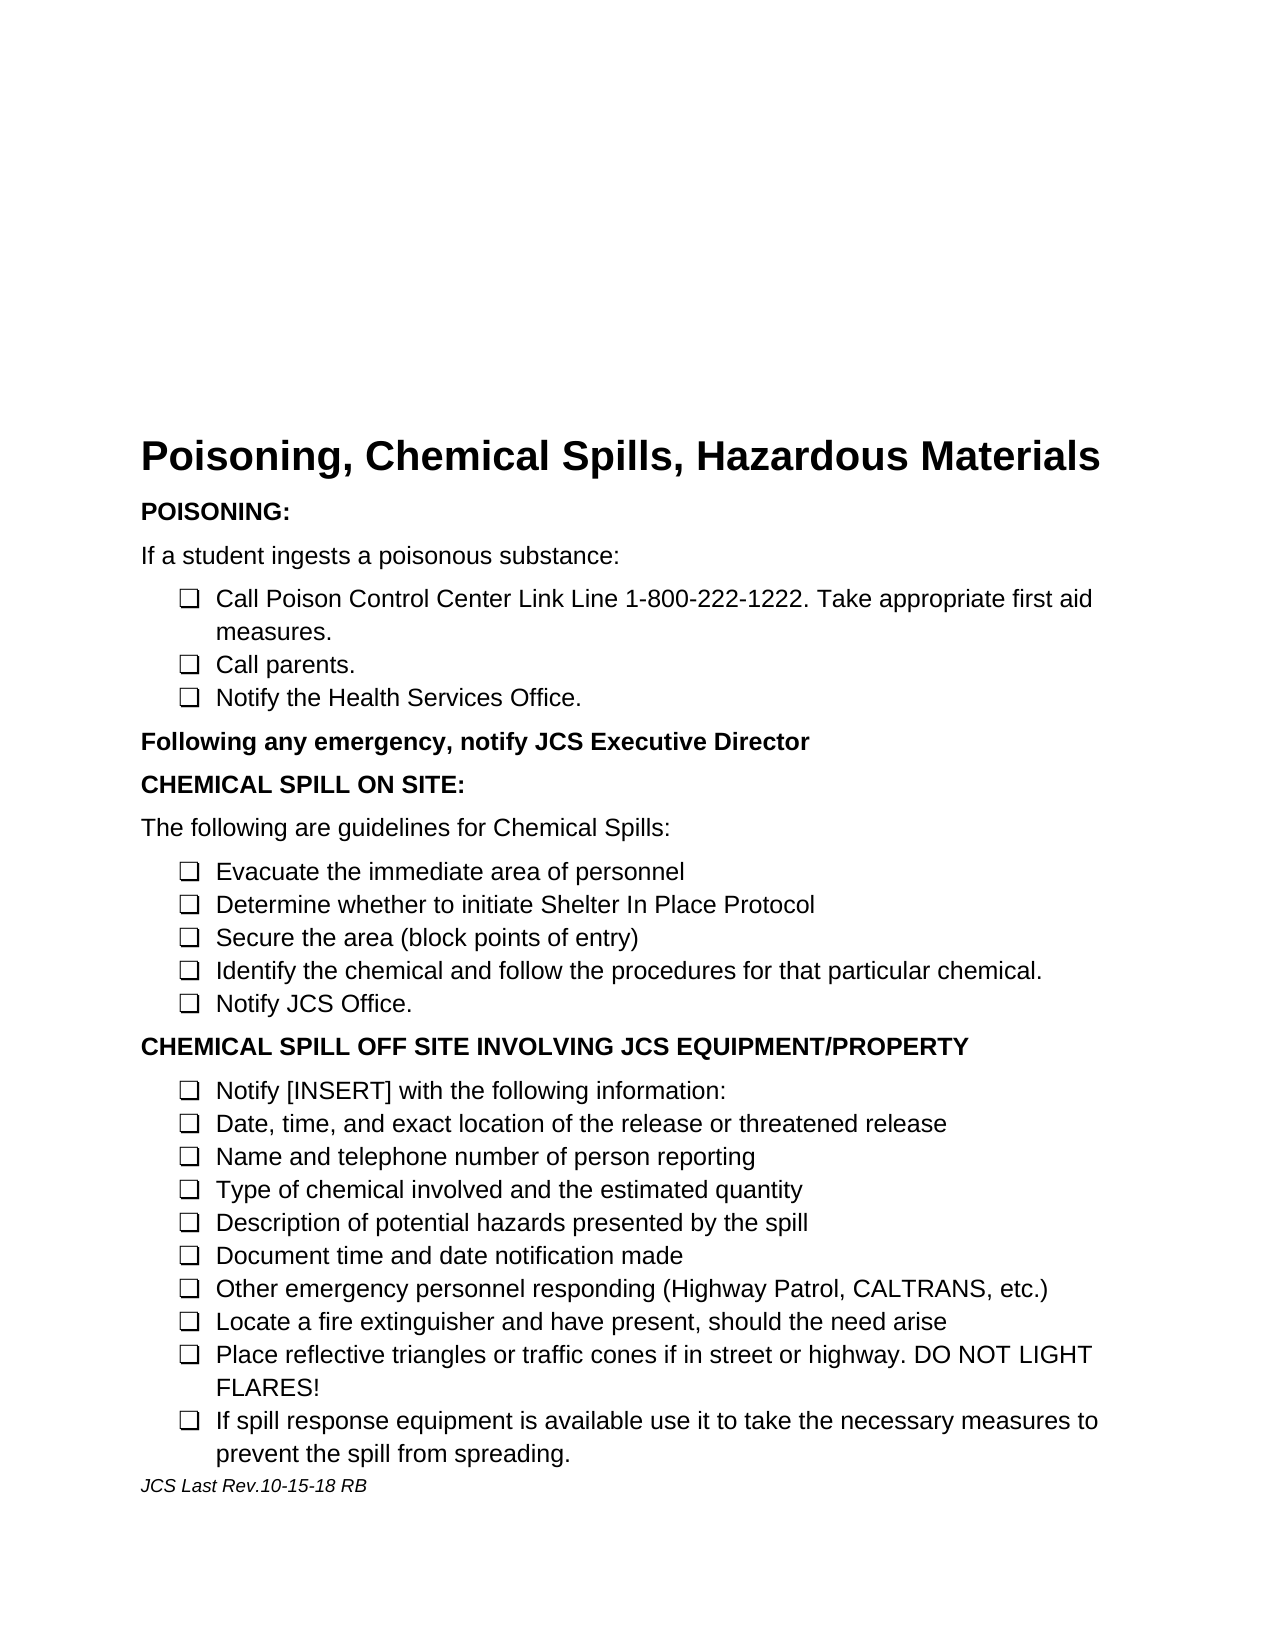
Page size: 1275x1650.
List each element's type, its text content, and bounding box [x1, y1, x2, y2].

list Call parents. [178, 650, 1125, 679]
list Document time and date notification made [178, 1241, 1125, 1270]
list Evacuate the immediate area of personnel [178, 857, 1125, 886]
list Notify JCS Office. [178, 989, 1125, 1018]
list Place reflective triangles or traffic cones if in street or highway. DO NOT LIGHT FLARES! [178, 1340, 1125, 1402]
text Following any emergency, notify JCS Executive Director [141, 727, 1125, 755]
list Notify the Health Services Office. [178, 683, 1125, 712]
list Locate a fire extinguisher and have present, should the need arise [178, 1307, 1125, 1336]
text CHEMICAL SPILL OFF SITE INVOLVING JCS EQUIPMENT/PROPERTY [141, 1032, 1125, 1061]
text POISONING: [141, 497, 1125, 526]
list If spill response equipment is available use it to take the necessary measures to prevent the spill from spreading. [178, 1406, 1125, 1468]
list Type of chemical involved and the estimated quantity [178, 1175, 1125, 1204]
list Notify [INSERT] with the following information: [178, 1076, 1125, 1104]
list Other emergency personnel responding (Highway Patrol, CALTRANS, etc.) [178, 1274, 1125, 1303]
list Determine whether to initiate Shelter In Place Protocol [178, 890, 1125, 919]
list Description of potential hazards presented by the spill [178, 1208, 1125, 1237]
list Date, time, and exact location of the release or threatened release [178, 1109, 1125, 1138]
list Call Poison Control Center Link Line 1-800-222-1222. Take appropriate first aid measures. [178, 584, 1125, 646]
list Identify the chemical and follow the procedures for that particular chemical. [178, 956, 1125, 985]
list Name and telephone number of person reporting [178, 1142, 1125, 1171]
text If a student ingests a poisonous substance: [141, 541, 1125, 569]
text Poisoning, Chemical Spills, Hazardous Materials [141, 432, 1125, 479]
text The following are guidelines for Chemical Spills: [141, 813, 1125, 842]
text CHEMICAL SPILL ON SITE: [141, 770, 1125, 799]
list Secure the area (block points of entry) [178, 923, 1125, 952]
